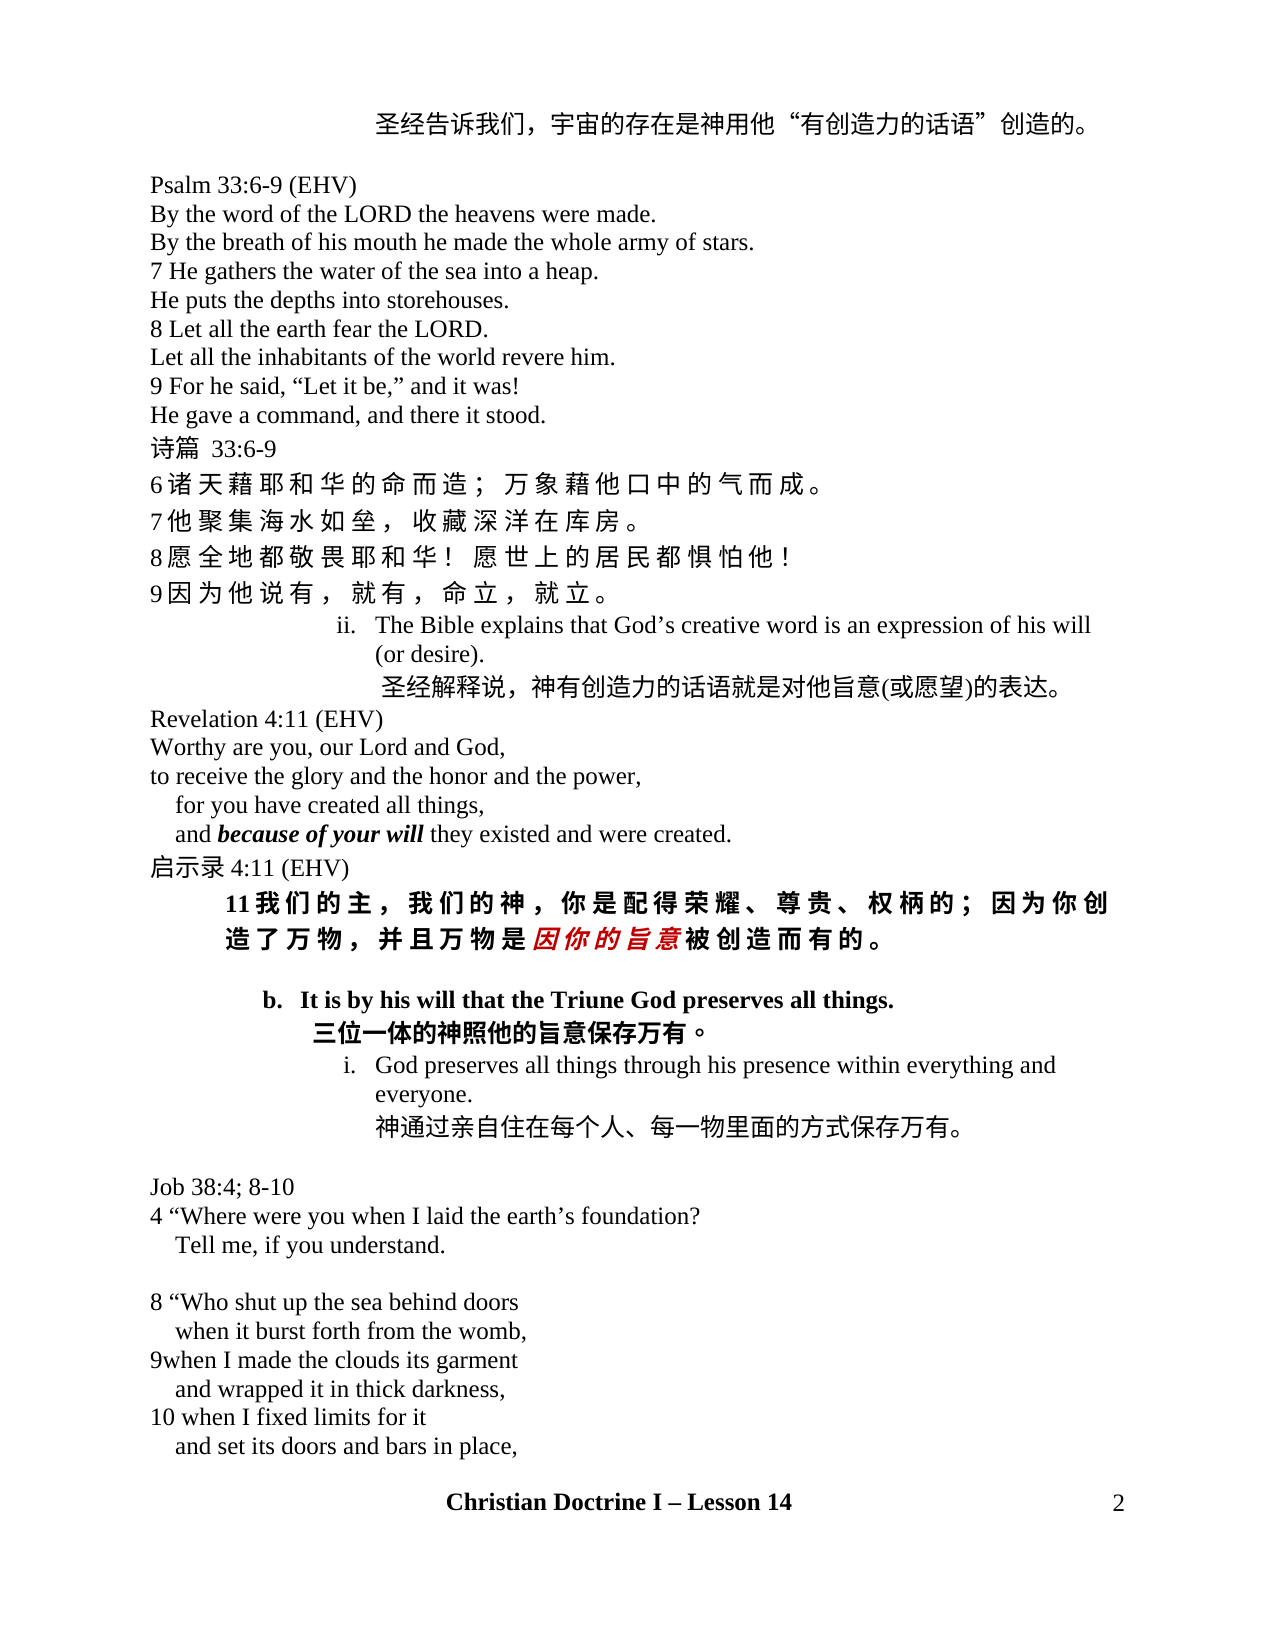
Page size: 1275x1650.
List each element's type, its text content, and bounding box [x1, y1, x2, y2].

text 圣经告诉我们，宇宙的存在是神用他“有创造力的话语”创造的。 [375, 105, 1125, 141]
text By the word of the LORD the heavens were made. [150, 199, 1125, 227]
list God preserves all things through his presence within everything and everyone. [356, 1050, 1125, 1107]
list The Bible explains that God’s creative word is an expression of his will (or desire). [356, 610, 1125, 667]
text Job 38:4; 8-10 [150, 1172, 1125, 1201]
text He gave a command, and there it stood. [150, 400, 1125, 429]
text 三位一体的神照他的旨意保存万有。 [312, 1014, 1125, 1050]
text 7他 聚 集 海 水 如 垒 ， 收 藏 深 洋 在 库 房 。 [150, 501, 1125, 537]
text He puts the depths into storehouses. [150, 285, 1125, 314]
text 6诸 天 藉 耶 和 华 的 命 而 造 ； 万 象 藉 他 口 中 的 气 而 成 。 [150, 465, 1125, 501]
text By the breath of his mouth he made the whole army of stars. [150, 227, 1125, 256]
text 10 when I fixed limits for it [150, 1402, 1125, 1431]
text 9因 为 他 说 有 ， 就 有 ， 命 立 ， 就 立 。 [150, 574, 1125, 610]
text Let all the inhabitants of the world revere him. [150, 342, 1125, 371]
text 圣经解释说，神有创造力的话语就是对他旨意(或愿望)的表达。 [381, 667, 1125, 704]
text 启示录 4:11 (EHV) [150, 847, 1125, 884]
text 诗篇 33:6-9 [150, 429, 1125, 465]
text 8愿 全 地 都 敬 畏 耶 和 华 ！ 愿 世 上 的 居 民 都 惧 怕 他 ！ [150, 537, 1125, 574]
text and wrapped it in thick darkness, [150, 1374, 1125, 1402]
text Worthy are you, our Lord and God, to receive the glory and the honor and the power, for you have created all things, and because of your will they existed and were created. [150, 732, 1125, 847]
text 神通过亲自住在每个人、每一物里面的方式保存万有。 [375, 1107, 1125, 1144]
list It is by his will that the Triune God preserves all things. [262, 985, 1125, 1014]
text and set its doors and bars in place, [150, 1431, 1125, 1460]
text 8 “Who shut up the sea behind doors [150, 1287, 1125, 1316]
text Psalm 33:6-9 (EHV) [150, 170, 1125, 199]
text 7 He gathers the water of the sea into a heap. [150, 256, 1125, 285]
text 11我 们 的 主 ， 我 们 的 神 ， 你 是 配 得 荣 耀 、 尊 贵 、 权 柄 的 ； 因 为 你 创 造 了 万 物 ， 并 且 万 物 是 因 你 的 旨 意 被 创 造 而 有 的 。 [225, 884, 1125, 956]
text 9when I made the clouds its garment [150, 1345, 1125, 1374]
text 4 “Where were you when I laid the earth’s foundation? [150, 1201, 1125, 1230]
text Tell me, if you understand. [150, 1230, 1125, 1259]
text when it burst forth from the womb, [150, 1316, 1125, 1345]
text 8 Let all the earth fear the LORD. [150, 314, 1125, 342]
text Revelation 4:11 (EHV) [150, 704, 1125, 732]
text 9 For he said, “Let it be,” and it was! [150, 371, 1125, 400]
